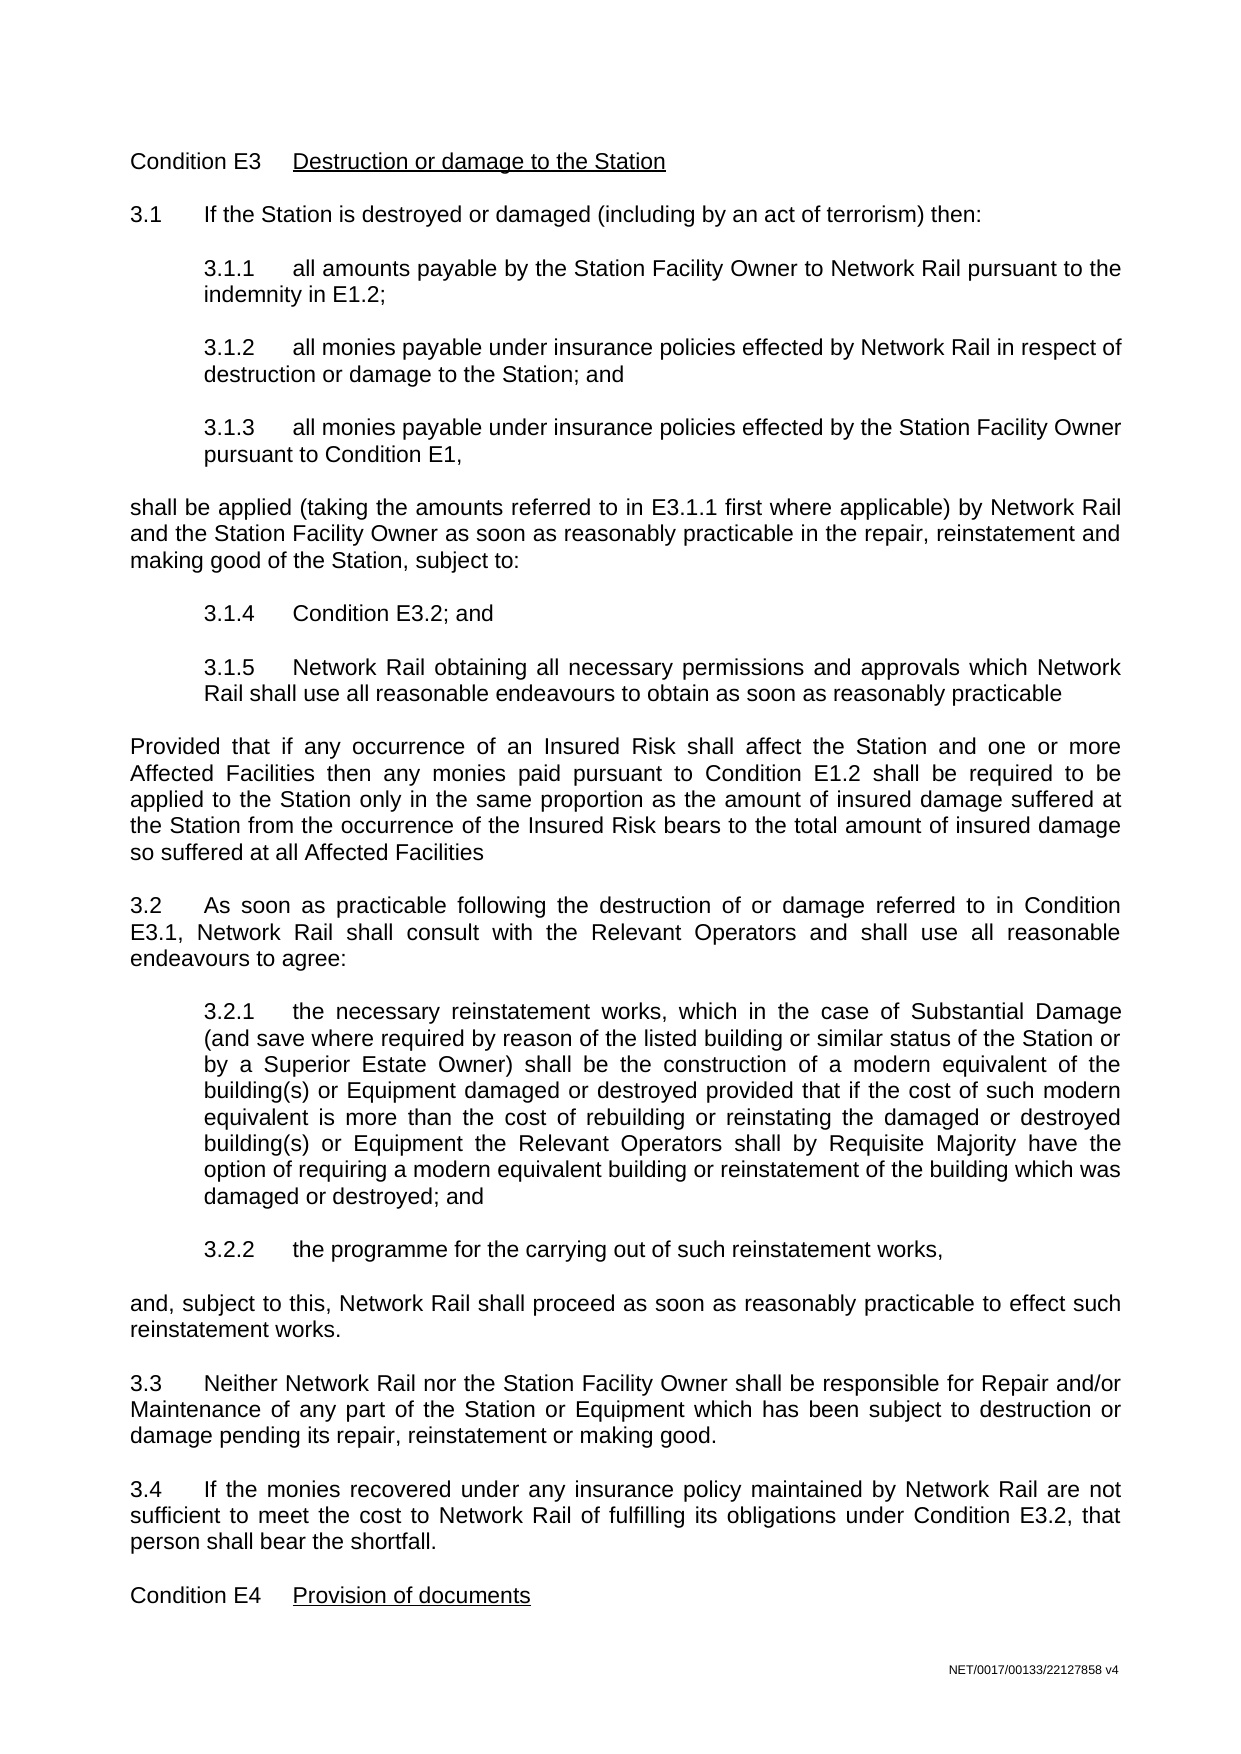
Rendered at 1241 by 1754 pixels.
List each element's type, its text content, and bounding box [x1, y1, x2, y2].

text 3.2.1 the necessary reinstatement works, which in the case of Substantial Damage (and save where required by reason of the listed building or similar status of the Station or by a Superior Estate Owner) shall be the construction of a modern equivalent of the building(s) or Equipment damaged or destroyed provided that if the cost of such modern equivalent is more than the cost of rebuilding or reinstating the damaged or destroyed building(s) or Equipment the Relevant Operators shall by Requisite Majority have the option of requiring a modern equivalent building or reinstatement of the building which was damaged or destroyed; and [130, 998, 1122, 1209]
text and, subject to this, Network Rail shall proceed as soon as reasonably practicable to effect such reinstatement works. [130, 1290, 1122, 1342]
text 3.1.4 Condition E3.2; and [130, 600, 1122, 626]
text 3.1.2 all monies payable under insurance policies effected by Network Rail in respect of destruction or damage to the Station; and [130, 334, 1122, 387]
text 3.4 If the monies recovered under any insurance policy maintained by Network Rail are not sufficient to meet the cost to Network Rail of fulfilling its obligations under Condition E3.2, that person shall bear the shortfall. [130, 1476, 1122, 1555]
text 3.1 If the Station is destroyed or damaged (including by an act of terrorism) then: [130, 201, 1122, 227]
text Condition E3 Destruction or damage to the Station [130, 148, 1122, 174]
text shall be applied (taking the amounts referred to in E3.1.1 first where applicable) by Network Rail and the Station Facility Owner as soon as reasonably practicable in the repair, reinstatement and making good of the Station, subject to: [130, 494, 1122, 573]
text 3.3 Neither Network Rail nor the Station Facility Owner shall be responsible for Repair and/or Maintenance of any part of the Station or Equipment which has been subject to destruction or damage pending its repair, reinstatement or making good. [130, 1369, 1122, 1448]
text 3.2 As soon as practicable following the destruction of or damage referred to in Condition E3.1, Network Rail shall consult with the Relevant Operators and shall use all reasonable endeavours to agree: [130, 892, 1122, 971]
text Provided that if any occurrence of an Insured Risk shall affect the Station and one or more Affected Facilities then any monies paid pursuant to Condition E1.2 shall be required to be applied to the Station only in the same proportion as the amount of insured damage suffered at the Station from the occurrence of the Insured Risk bears to the total amount of insured damage so suffered at all Affected Facilities [130, 733, 1122, 865]
text Condition E4 Provision of documents [130, 1582, 1122, 1608]
text 3.1.3 all monies payable under insurance policies effected by the Station Facility Owner pursuant to Condition E1, [130, 414, 1122, 467]
text 3.1.1 all amounts payable by the Station Facility Owner to Network Rail pursuant to the indemnity in E1.2; [130, 254, 1122, 307]
text 3.2.2 the programme for the carrying out of such reinstatement works, [130, 1236, 1122, 1263]
text 3.1.5 Network Rail obtaining all necessary permissions and approvals which Network Rail shall use all reasonable endeavours to obtain as soon as reasonably practicable [130, 653, 1122, 706]
